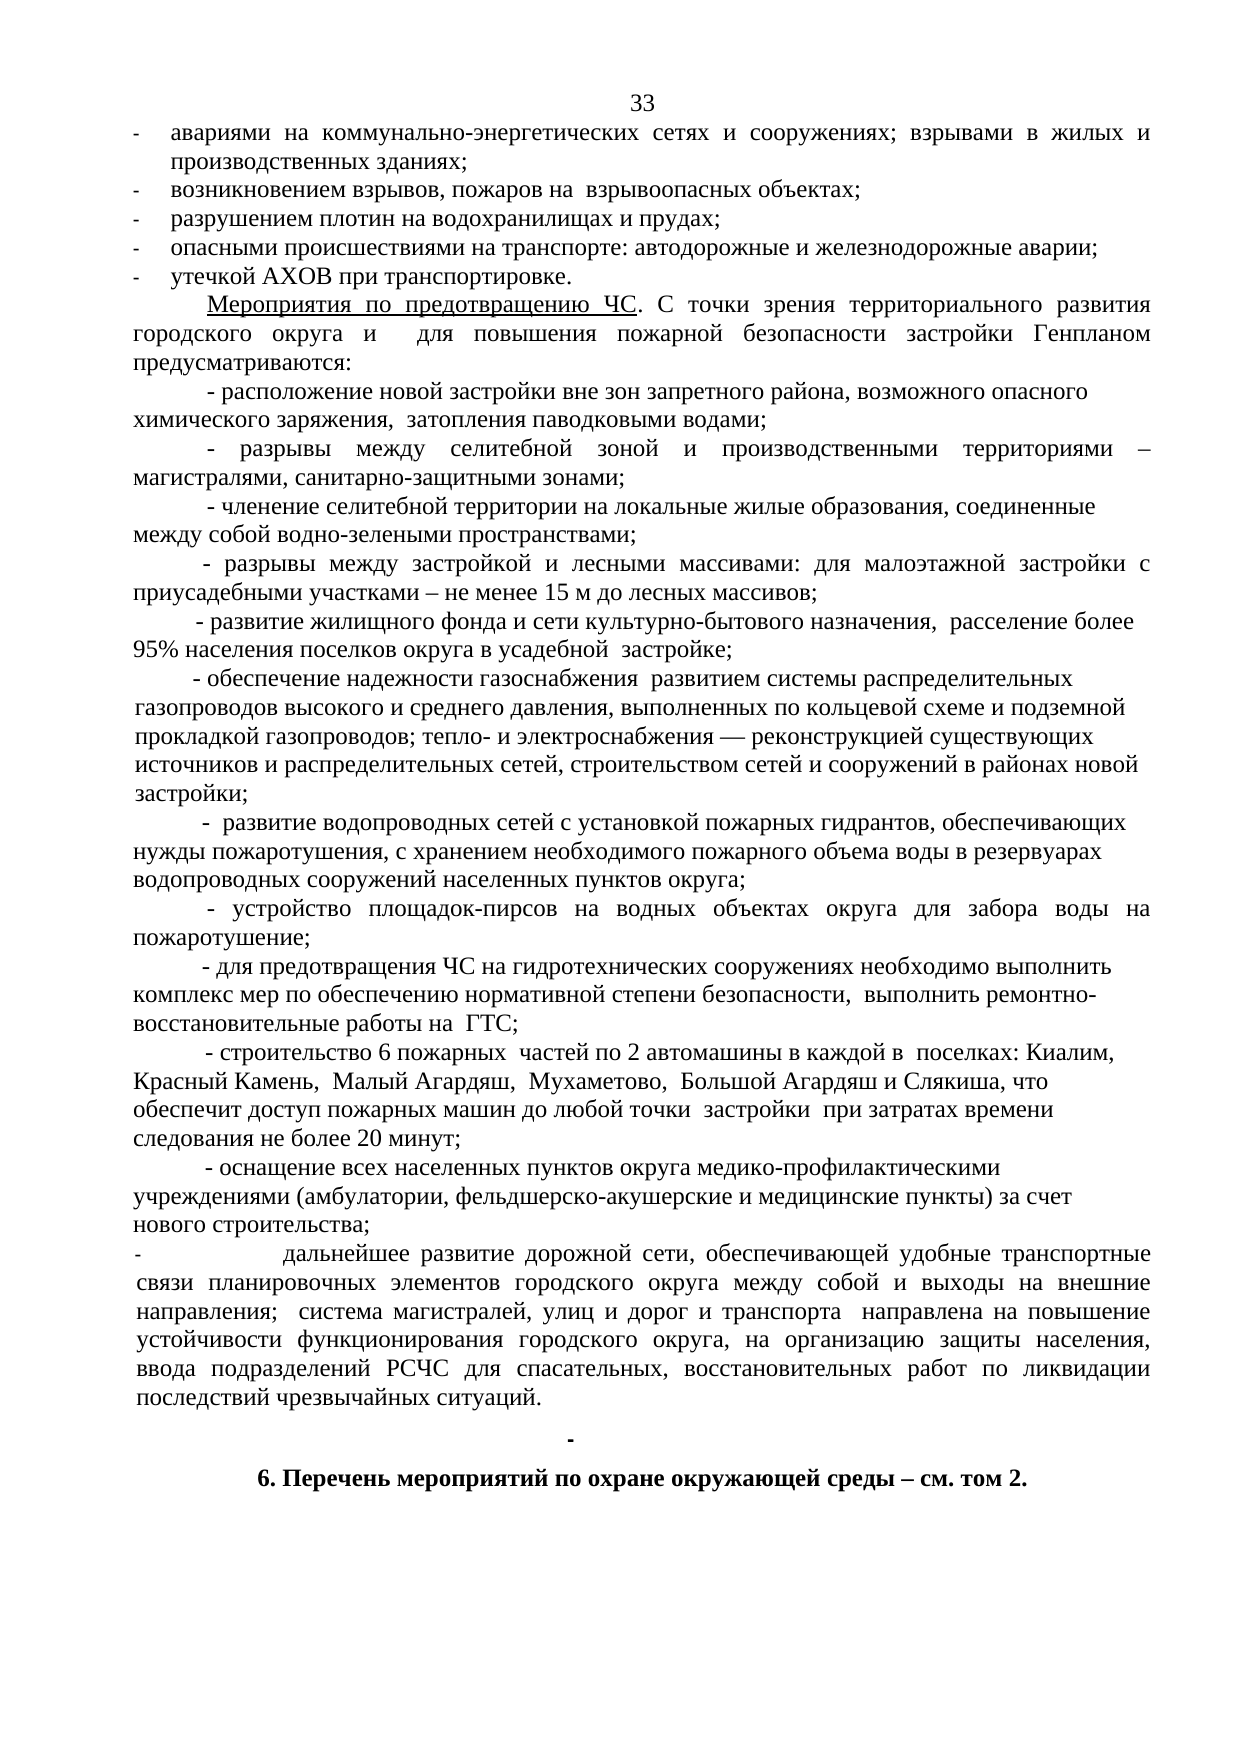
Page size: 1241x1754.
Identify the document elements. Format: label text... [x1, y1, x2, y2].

text - расположение новой застройки вне зон запретного района, возможного опасного химического заряжения, затопления паводковыми водами; [133, 376, 1152, 433]
list возникновением взрывов, пожаров на взрывоопасных объектах; [133, 174, 1152, 203]
list авариями на коммунально-энергетических сетях и сооружениях; взрывами в жилых и производственных зданиях; [133, 117, 1152, 174]
text - устройство площадок-пирсов на водных объектах округа для забора воды на пожаротушение; [133, 893, 1152, 951]
text - строительство 6 пожарных частей по 2 автомашины в каждой в поселках: Киалим, Красный Камень, Малый Агардяш, Мухаметово, Большой Агардяш и Слякиша, что обеспечит доступ пожарных машин до любой точки застройки при затратах времени следования не более 20 минут; [133, 1037, 1152, 1152]
text - развитие водопроводных сетей с установкой пожарных гидрантов, обеспечивающих нужды пожаротушения, с хранением необходимого пожарного объема воды в резервуарах водопроводных сооружений населенных пунктов округа; [133, 807, 1152, 893]
list разрушением плотин на водохранилищах и прудах; [133, 203, 1152, 232]
text - оснащение всех населенных пунктов округа медико-профилактическими учреждениями (амбулатории, фельдшерско-акушерские и медицинские пункты) за счет нового строительства; [133, 1152, 1152, 1238]
text - обеспечение надежности газоснабжения развитием системы распределительных газопроводов высокого и среднего давления, выполненных по кольцевой схеме и подземной прокладкой газопроводов; тепло- и электроснабжения — реконструкцией существующих источников и распределительных сетей, строительством сетей и сооружений в районах новой застройки; [130, 663, 1152, 807]
text - для предотвращения ЧС на гидротехнических сооружениях необходимо выполнить комплекс мер по обеспечению нормативной степени безопасности, выполнить ремонтно-восстановительные работы на ГТС; [133, 951, 1152, 1037]
text - членение селитебной территории на локальные жилые образования, соединенные между собой водно-зелеными пространствами; [133, 491, 1152, 548]
list дальнейшее развитие дорожной сети, обеспечивающей удобные транспортные связи планировочных элементов городского округа между собой и выходы на внешние направления; система магистралей, улиц и дорог и транспорта направлена на повышение устойчивости функционирования городского округа, на организацию защиты населения, ввода подразделений РСЧС для спасательных, восстановительных работ по ликвидации последствий чрезвычайных ситуаций. [134, 1238, 1152, 1411]
text - разрывы между застройкой и лесными массивами: для малоэтажной застройки с приусадебными участками – не менее до лесных массивов; [133, 548, 1152, 606]
list опасными происшествиями на транспорте: автодорожные и железнодорожные аварии; [133, 232, 1152, 261]
text - разрывы между селитебной зоной и производственными территориями – магистралями, санитарно-защитными зонами; [133, 433, 1152, 491]
text 6. Перечень мероприятий по охране окружающей среды – см. том 2. [133, 1463, 1152, 1492]
text - развитие жилищного фонда и сети культурно-бытового назначения, расселение более 95% населения поселков округа в усадебной застройке; [133, 606, 1152, 663]
text Мероприятия по предотвращению ЧС. С точки зрения территориального развития городского округа и для повышения пожарной безопасности застройки Генпланом предусматриваются: [133, 289, 1152, 376]
list утечкой АХОВ при транспортировке. [133, 261, 1152, 289]
